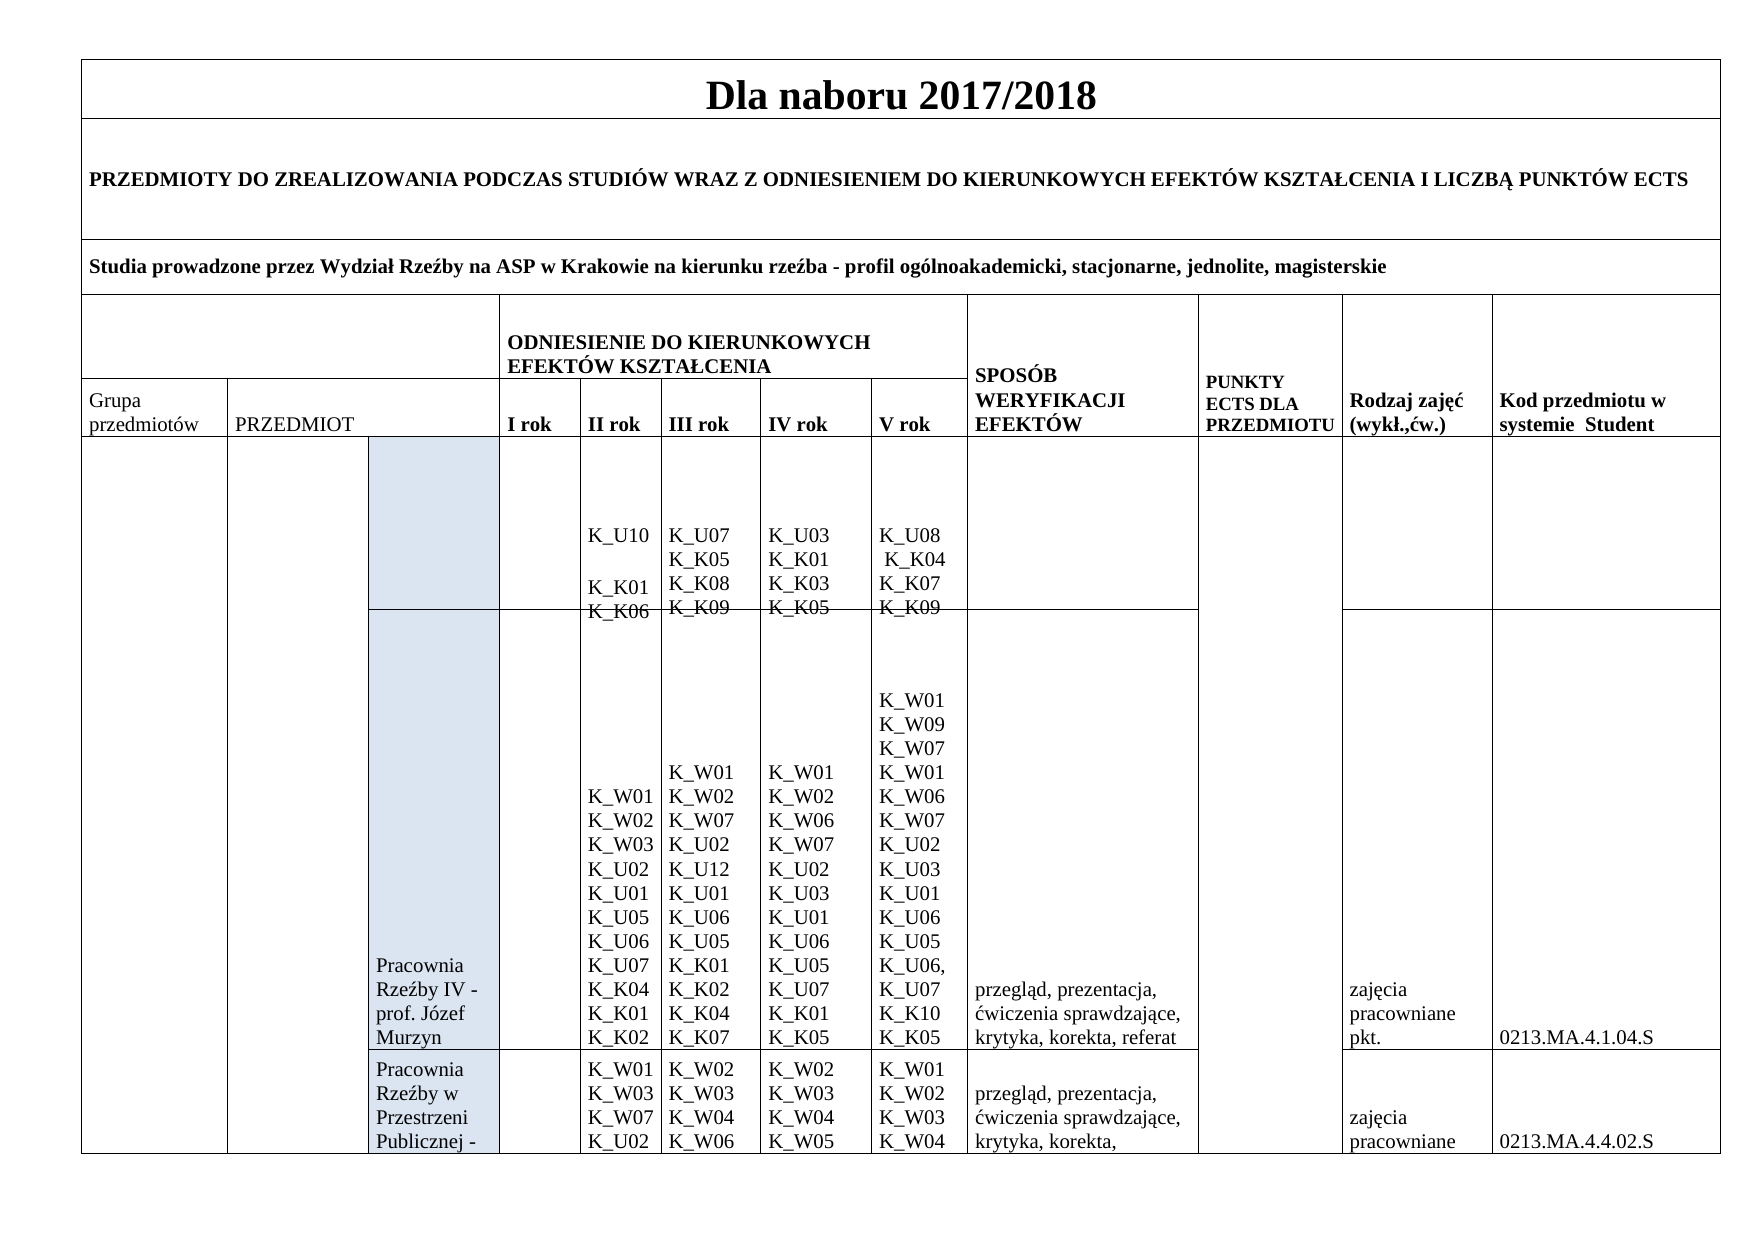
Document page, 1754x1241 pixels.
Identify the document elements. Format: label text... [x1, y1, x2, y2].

table_cell [500, 610, 580, 1049]
table_cell przegląd, prezentacja, ćwiczenia sprawdzające, krytyka, korekta, referat [968, 610, 1198, 1049]
table_cell Grupa przedmiotów [82, 379, 227, 436]
table_header Dla naboru 2017/2018 [82, 60, 1720, 118]
table_cell przegląd, prezentacja, ćwiczenia sprawdzające, krytyka, korekta, warsztaty projektowe, referat, port folio, egzamin ustny [968, 1050, 1198, 1153]
table_cell K_W02 K_W03 K_W04 K_W05 K_W06 K_W07 K_W08 K_U02 K_U03 K_U04 K_U06 K_U10 K_U11 K_K03 K_K04 K_K05 K_K06 K_K08 [761, 1050, 871, 1153]
table_cell Pracownia Rzeźby IV - prof. Józef Murzyn [369, 610, 499, 1049]
table_cell K_W01 K_W02 K_W03 K_W04 K_W05 K_W06 K_W07 K_W08 K_U02 K_U03 K_U04 K_U05 K_U06 K_U10 K_U11 K_K03 K_K04 K_K05 K_K06 K_K08 [872, 1050, 967, 1153]
table_cell K_W01 K_W09 K_W07 K_W01 K_W06 K_W07 K_U02 K_U03 K_U01 K_U06 K_U05 K_U06, K_U07 K_K10 K_K05 [872, 610, 967, 1049]
table_cell SPOSÓB WERYFIKACJI EFEKTÓW [968, 295, 1198, 436]
table_cell K_W02 K_W03 K_W04 K_W06 K_W07 K_U02 K_U05 K_U07 K_U10 K_U11 K_K03 K_K04 K_K05 K_K08 [662, 1050, 760, 1153]
table_cell III rok [662, 379, 760, 436]
table_cell II rok [581, 379, 661, 436]
table_cell K_W01 K_W03 K_W07 K_U02 K_U03 K_U04 K_U05 K_K03 K_K06 [581, 1050, 661, 1153]
table_cell PUNKTY ECTS DLA PRZEDMIOTU [1199, 295, 1342, 436]
table_cell 0213.MA.4.1.04.S [1493, 610, 1720, 1049]
table_cell 0213.MA.4.4.02.S [1493, 1050, 1720, 1153]
table_cell Kod przedmiotu w systemie Student [1493, 295, 1720, 436]
table_cell PRZEDMIOTY DO ZREALIZOWANIA PODCZAS STUDIÓW WRAZ Z ODNIESIENIEM DO KIERUNKOWYCH EFEKTÓW KSZTAŁCENIA I LICZBĄ PUNKTÓW ECTS [82, 119, 1720, 238]
table_cell Pracownia Rzeźby w Przestrzeni Publicznej - prof. ASP Krystyna Orzech [369, 1050, 499, 1153]
table_cell zajęcia pracowniane pkt. [1343, 610, 1492, 1049]
table_cell K_W01 K_W02 K_W06 K_W07 K_U02 K_U03 K_U01 K_U06 K_U05 K_U07 K_K01 K_K05 [761, 610, 871, 1049]
table_cell Rodzaj zajęć (wykł.,ćw.) [1343, 295, 1492, 436]
table_cell K_W01 K_W02 K_W03 K_U02 K_U01 K_U05 K_U06 K_U07 K_K04 K_K01 K_K02 [581, 610, 661, 1049]
table_cell [500, 1050, 580, 1153]
table_cell PRZEDMIOT [228, 379, 499, 436]
table_cell ODNIESIENIE DO KIERUNKOWYCH EFEKTÓW KSZTAŁCENIA [500, 295, 967, 378]
table_cell I rok [500, 379, 580, 436]
table_cell zajęcia pracowniane [1343, 1050, 1492, 1153]
table_cell Studia prowadzone przez Wydział Rzeźby na ASP w Krakowie na kierunku rzeźba - profil ogólnoakademicki, stacjonarne, jednolite, magisterskie [82, 240, 1720, 293]
table_cell V rok [872, 379, 967, 436]
table_cell IV rok [761, 379, 871, 436]
table_cell [82, 295, 499, 378]
table_cell K_W01 K_W02 K_W07 K_U02 K_U12 K_U01 K_U06 K_U05 K_K01 K_K02 K_K04 K_K07 [662, 610, 760, 1049]
